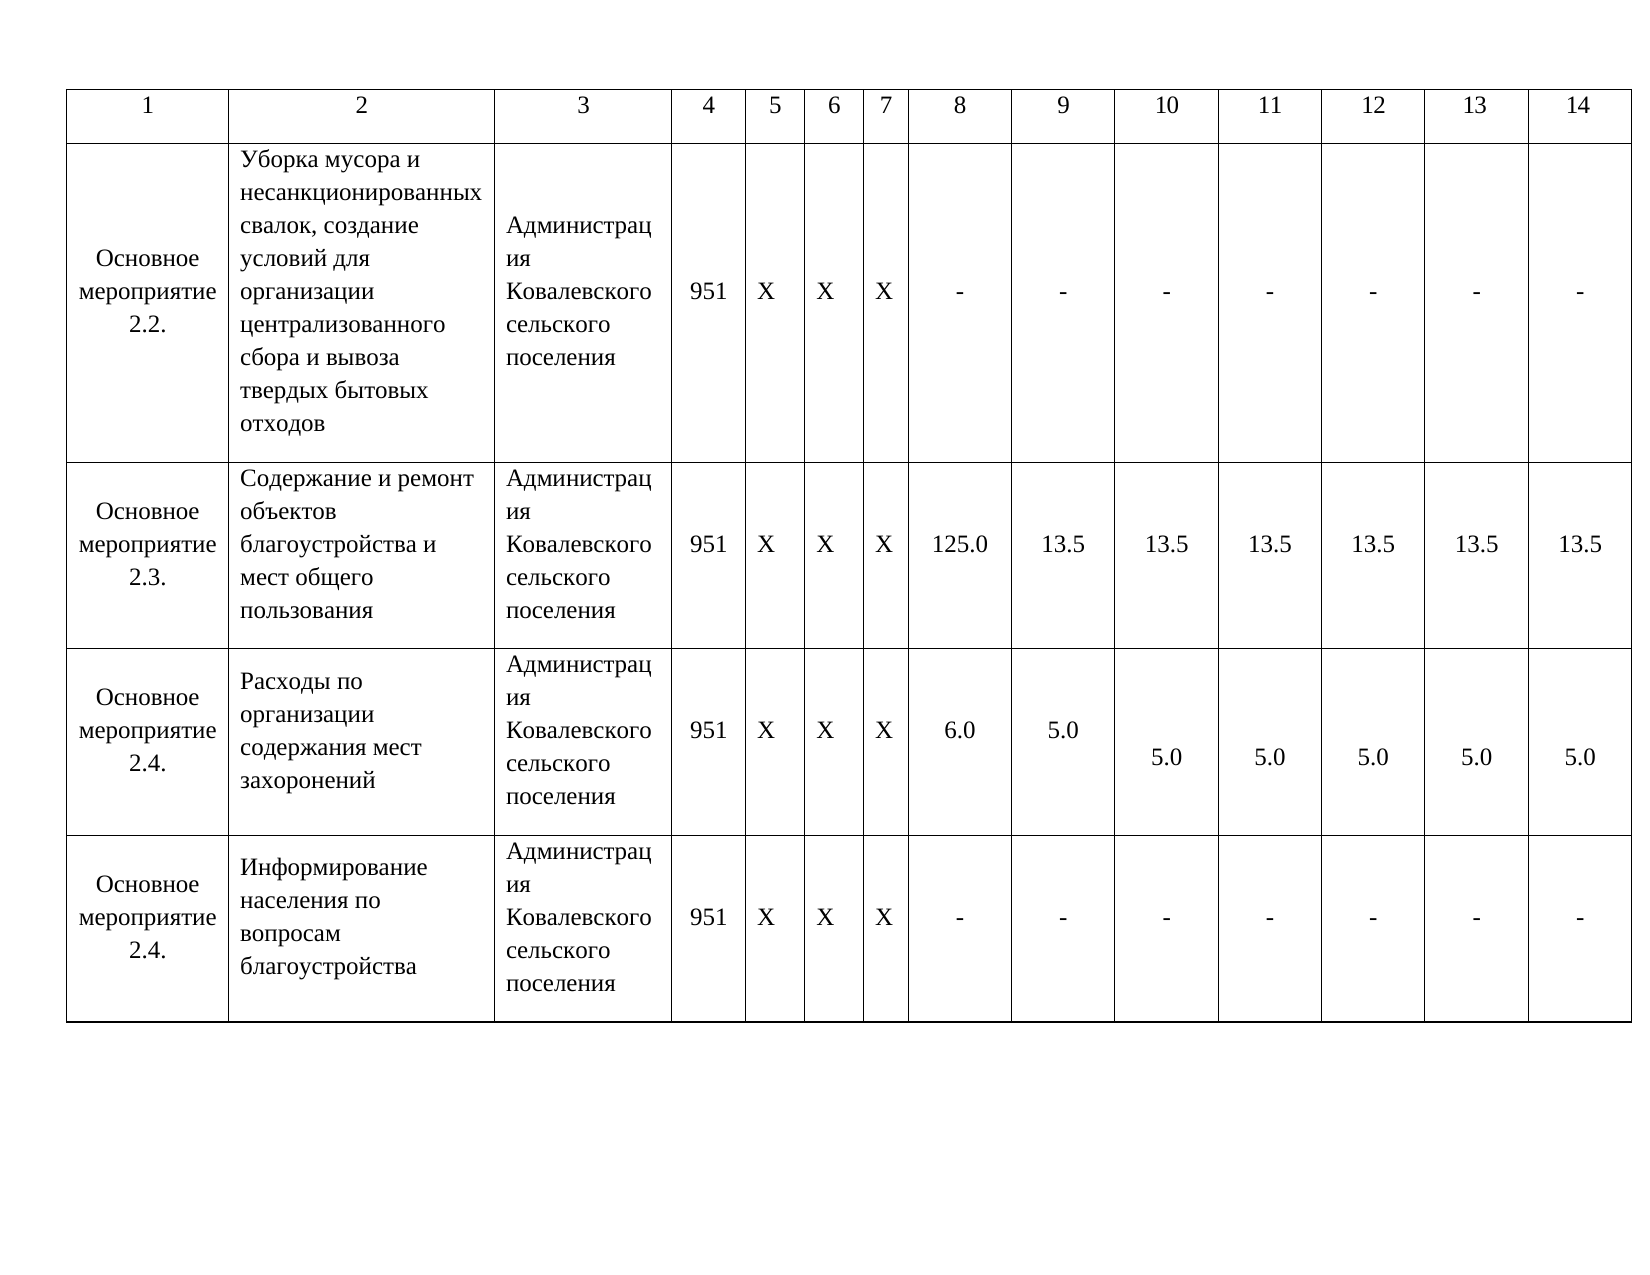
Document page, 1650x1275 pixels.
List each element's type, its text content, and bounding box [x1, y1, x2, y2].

table_cell X [805, 836, 863, 1021]
table_cell 13.5 [1529, 463, 1631, 648]
table_cell 5.0 [1425, 649, 1528, 835]
table_cell 13.5 [1115, 463, 1218, 648]
table_cell Информирование населения по вопросам благоустройства [229, 836, 494, 1021]
table_cell X [864, 836, 908, 1021]
table_header 1 [67, 90, 228, 143]
table_cell X [864, 649, 908, 835]
table_cell 5.0 [1322, 649, 1424, 835]
table_cell 13.5 [1219, 463, 1321, 648]
table_header 5 [746, 90, 804, 143]
table_cell X [805, 144, 863, 462]
table_cell - [1012, 836, 1114, 1021]
table_cell X [746, 463, 804, 648]
table_header 2 [229, 90, 494, 143]
table_cell - [1012, 144, 1114, 462]
table_cell - [1219, 144, 1321, 462]
table_cell - [1425, 144, 1528, 462]
table_header 10 [1115, 90, 1218, 143]
table_cell X [864, 144, 908, 462]
table_cell X [805, 649, 863, 835]
table_cell 951 [672, 649, 745, 835]
table_cell - [1115, 144, 1218, 462]
table_cell Уборка мусора и несанкционированных свалок, создание условий для организации централизованного сбора и вывоза твердых бытовых отходов [229, 144, 494, 462]
table_cell 951 [672, 144, 745, 462]
table_cell - [909, 144, 1011, 462]
table_cell - [1322, 836, 1424, 1021]
table_cell 6.0 [909, 649, 1011, 835]
table_header 7 [864, 90, 908, 143]
table_cell X [805, 463, 863, 648]
table_header 4 [672, 90, 745, 143]
table_cell Основное мероприятие 2.4. [67, 649, 228, 835]
table_cell 13.5 [1425, 463, 1528, 648]
table_cell 5.0 [1219, 649, 1321, 835]
table_cell 951 [672, 836, 745, 1021]
table_cell Основное мероприятие 2.4. [67, 836, 228, 1021]
table_cell Администрация Ковалевского сельского поселения [495, 463, 671, 648]
table_cell - [1425, 836, 1528, 1021]
table_cell 5.0 [1012, 649, 1114, 835]
table_cell Основное мероприятие 2.3. [67, 463, 228, 648]
table_cell 5.0 [1115, 649, 1218, 835]
table_header 13 [1425, 90, 1528, 143]
table_cell 13.5 [1322, 463, 1424, 648]
table_header 12 [1322, 90, 1424, 143]
table_cell X [746, 144, 804, 462]
table_cell - [1115, 836, 1218, 1021]
table_header 9 [1012, 90, 1114, 143]
table_cell Содержание и ремонт объектов благоустройства и мест общего пользования [229, 463, 494, 648]
table_cell Администрация Ковалевского сельского поселения [495, 836, 671, 1021]
table_header 8 [909, 90, 1011, 143]
table_header 3 [495, 90, 671, 143]
table_cell 5.0 [1529, 649, 1631, 835]
table_cell 125.0 [909, 463, 1011, 648]
table_cell 13.5 [1012, 463, 1114, 648]
table_cell - [1219, 836, 1321, 1021]
table_cell Основное мероприятие 2.2. [67, 144, 228, 462]
table_header 14 [1529, 90, 1631, 143]
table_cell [495, 144, 671, 462]
table_header 11 [1219, 90, 1321, 143]
table_cell - [909, 836, 1011, 1021]
table_cell Администрация Ковалевского сельского поселения [495, 649, 671, 835]
table_cell X [864, 463, 908, 648]
table_header 6 [805, 90, 863, 143]
table_cell - [1529, 836, 1631, 1021]
table_cell 951 [672, 463, 745, 648]
table_cell - [1529, 144, 1631, 462]
table_cell X [746, 836, 804, 1021]
table_cell X [746, 649, 804, 835]
table_cell - [1322, 144, 1424, 462]
table_cell Расходы по организации содержания мест захоронений [229, 649, 494, 835]
